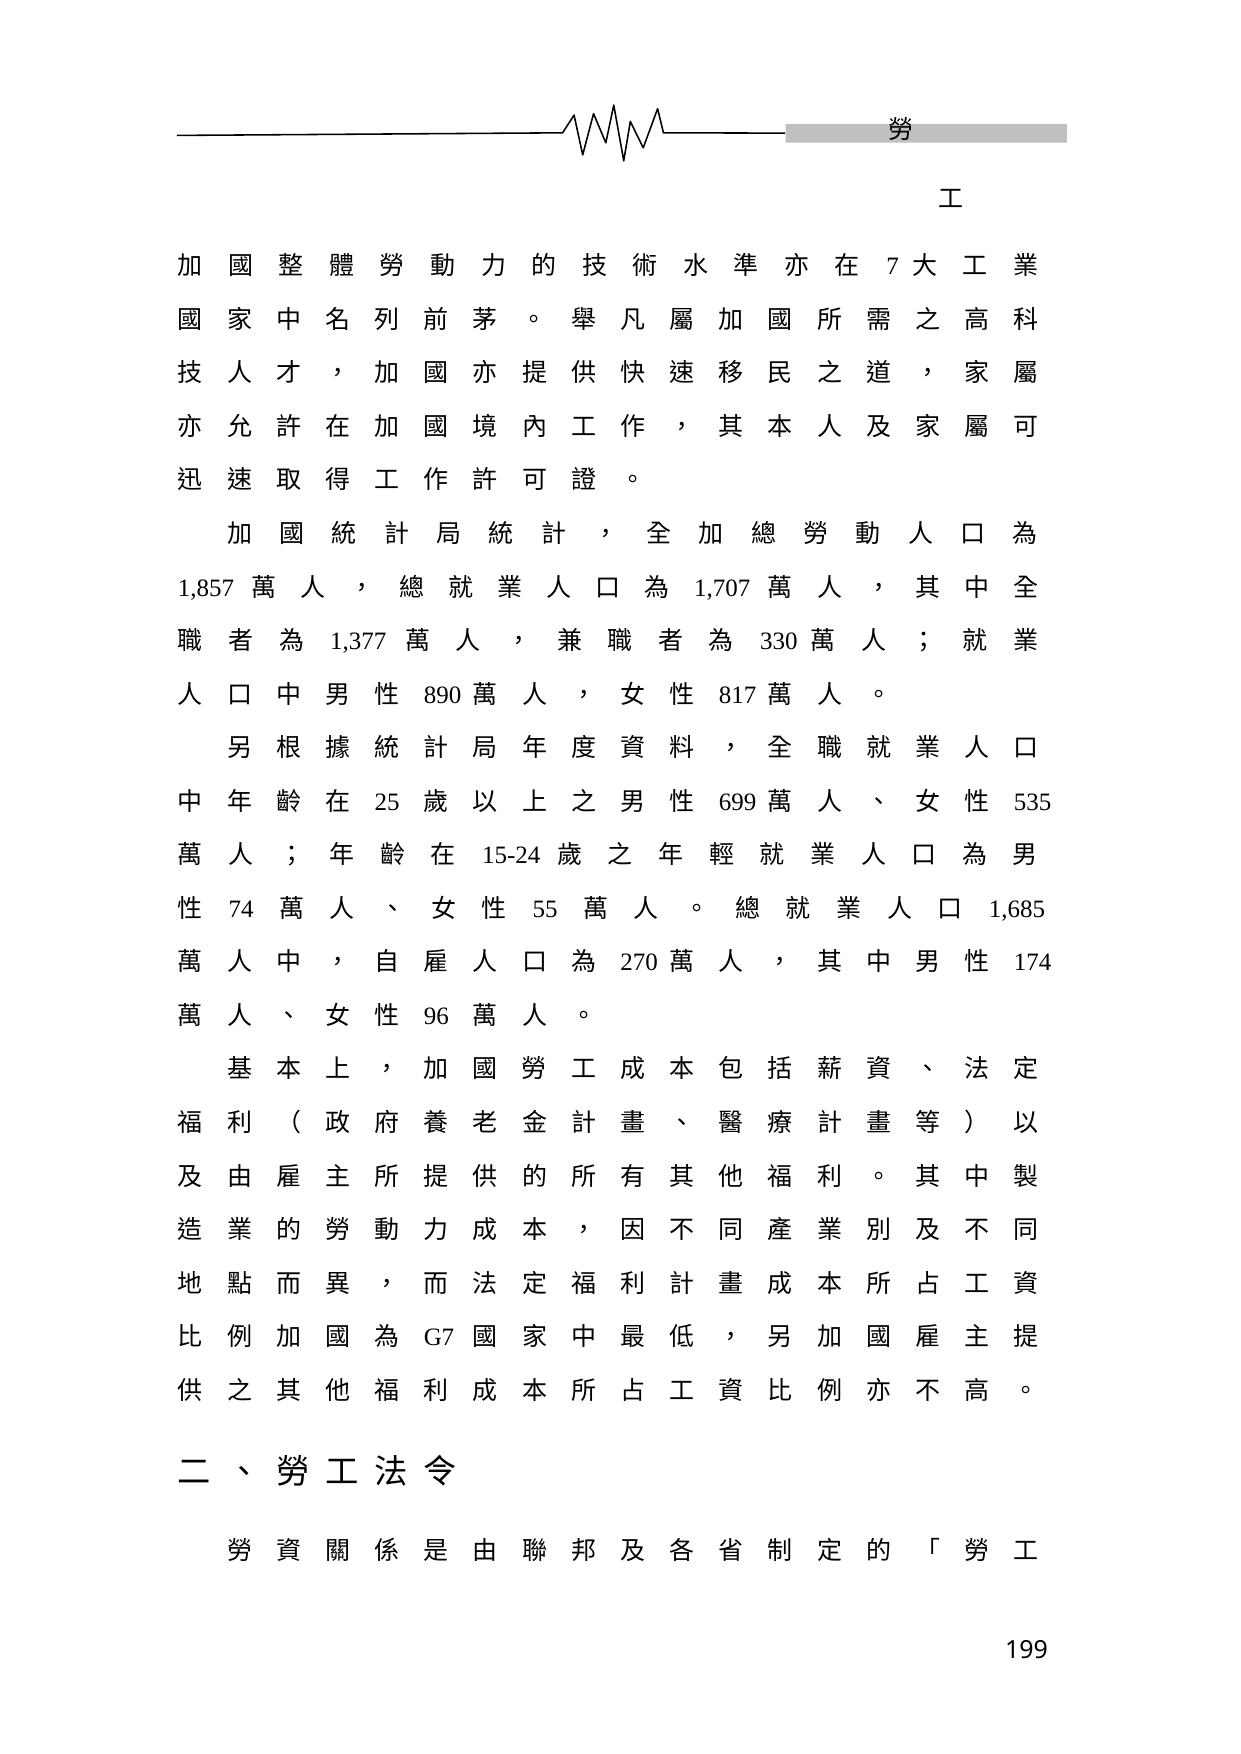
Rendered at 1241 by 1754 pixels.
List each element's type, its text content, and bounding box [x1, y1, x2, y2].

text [178, 237, 1063, 505]
text 基本上，加國勞工成本包括薪資、法定福利（政府養老金計畫、醫療計畫等）以及由雇主所提供的所有其他福利。其中製造業的勞動力成本，因不同產業別及不同地點而異，而法定福利計畫成本所占工資比例加國為G7國家中最低，另加國雇主提供之其他福利成本所占工資比例亦不高。 [178, 1040, 1063, 1415]
text 另根據統計局年度資料，全職就業人口中年齡在25歲以上之男性699萬人、女性535萬人；年齡在15-24歲之年輕就業人口為男性74萬人、女性55萬人。總就業人口1,685萬人中，自雇人口為270萬人，其中男性174萬人、女性96萬人。 [178, 719, 1063, 1040]
text 二、勞工法令 [178, 1442, 1063, 1495]
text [178, 1522, 1063, 1576]
text 加國統計局統計，全加總勞動人口為1,857萬人，總就業人口為1,707萬人，其中全職者為1,377萬人，兼職者為330萬人；就業人口中男性890萬人，女性817萬人。 [178, 505, 1063, 719]
